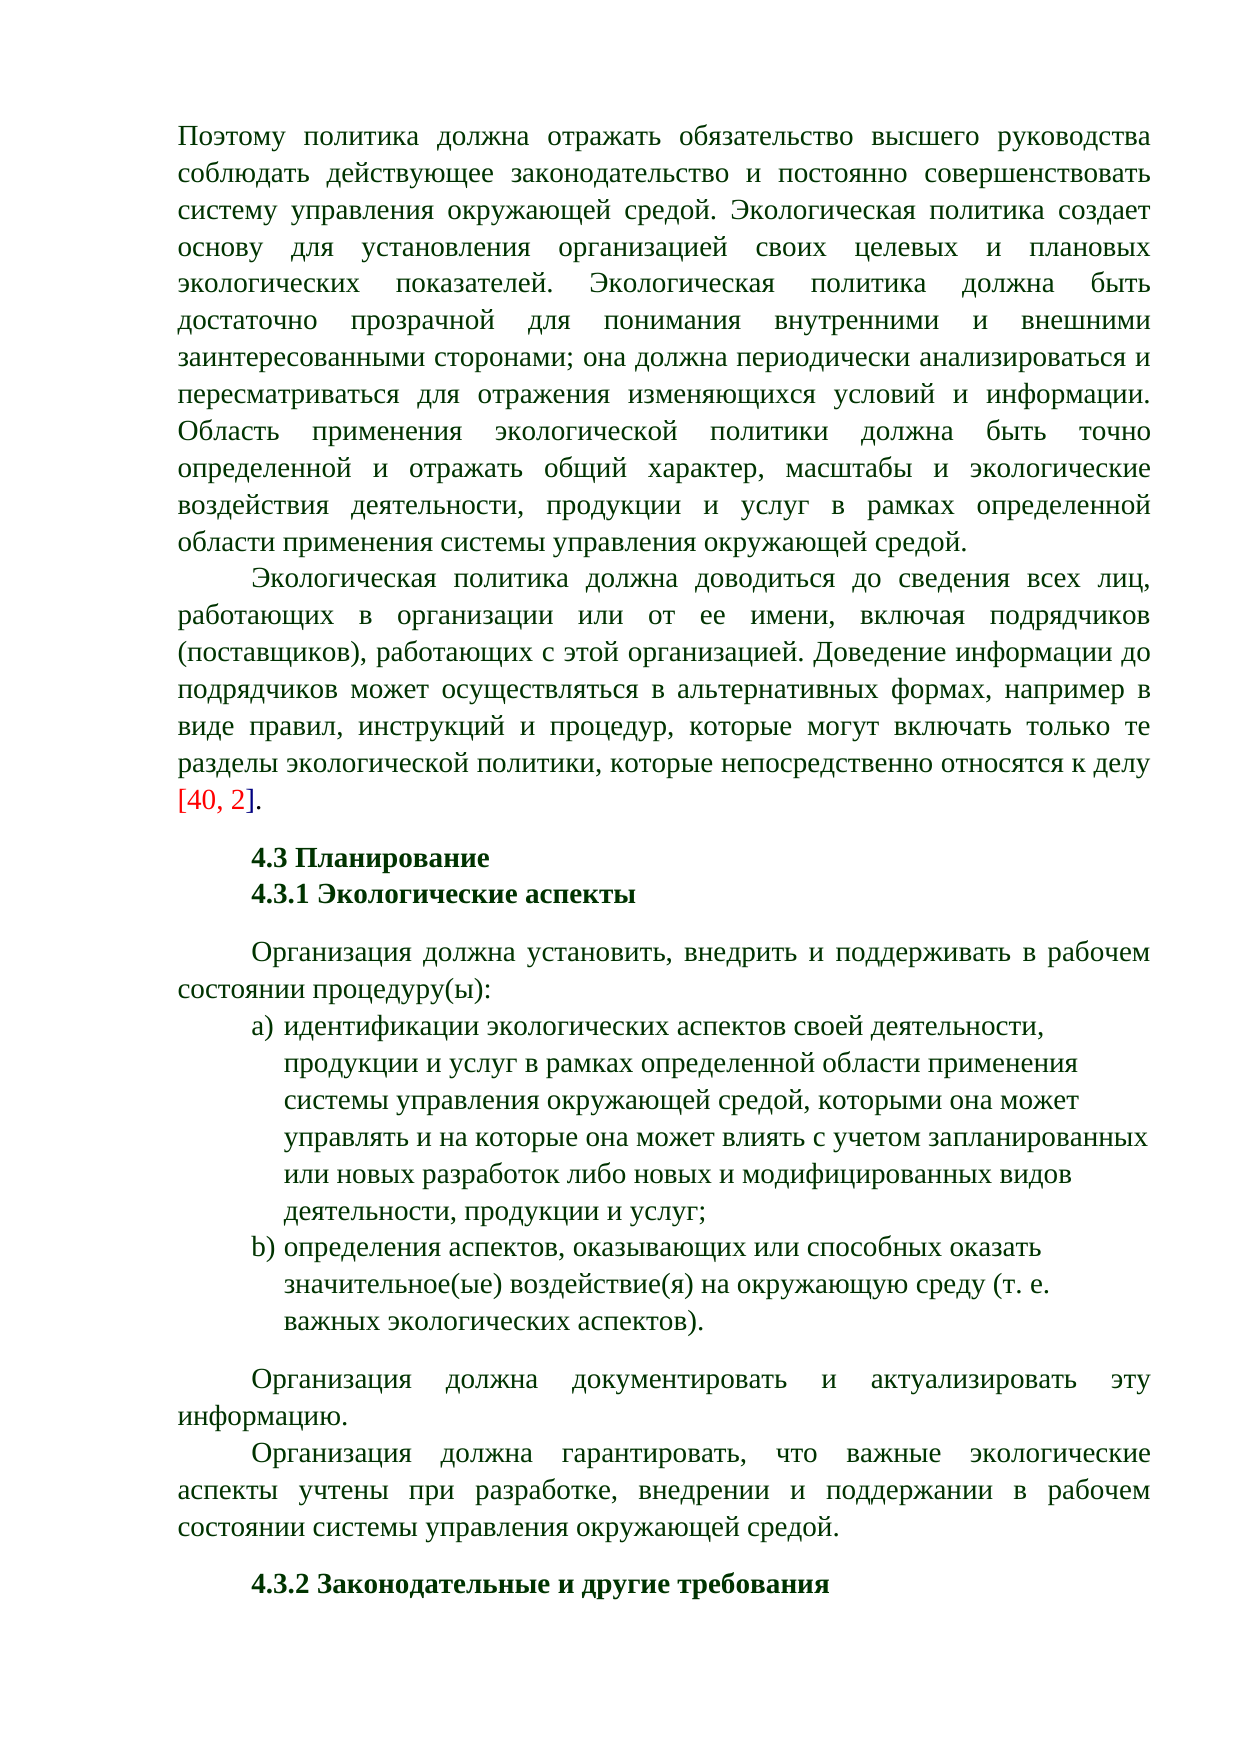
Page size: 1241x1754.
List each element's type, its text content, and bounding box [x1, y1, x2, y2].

list идентификации экологических аспектов своей деятельности, продукции и услуг в рамках определенной области применения системы управления окружающей средой, которыми она может управлять и на которые она может влиять с учетом запланированных или новых разработок либо новых и модифицированных видов деятельности, продукции и услуг; [251, 1008, 1152, 1226]
text 4.3.1 Экологические аспекты [177, 877, 1152, 910]
text 4.3.2 Законодательные и другие требования [177, 1567, 1152, 1600]
list определения аспектов, оказывающих или способных оказать значительное(ые) воздействие(я) на окружающую среду (т. е. важных экологических аспектов). [251, 1229, 1152, 1337]
text 4.3 Планирование [177, 840, 1152, 873]
text Организация должна документировать и актуализировать эту информацию. [177, 1361, 1152, 1432]
text Экологическая политика должна доводиться до сведения всех лиц, работающих в организации или от ее имени, включая подрядчиков (поставщиков), работающих с этой организацией. Доведение информации до подрядчиков может осуществляться в альтернативных формах, например в виде правил, инструкций и процедур, которые могут включать только те разделы экологической политики, которые непосредственно относятся к делу [40, 2]. [177, 561, 1152, 815]
text Организация должна гарантировать, что важные экологические аспекты учтены при разработке, внедрении и поддержании в рабочем состоянии системы управления окружающей средой. [177, 1435, 1152, 1542]
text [177, 118, 1152, 557]
text Организация должна установить, внедрить и поддерживать в рабочем состоянии процедуру(ы): [177, 934, 1152, 1005]
